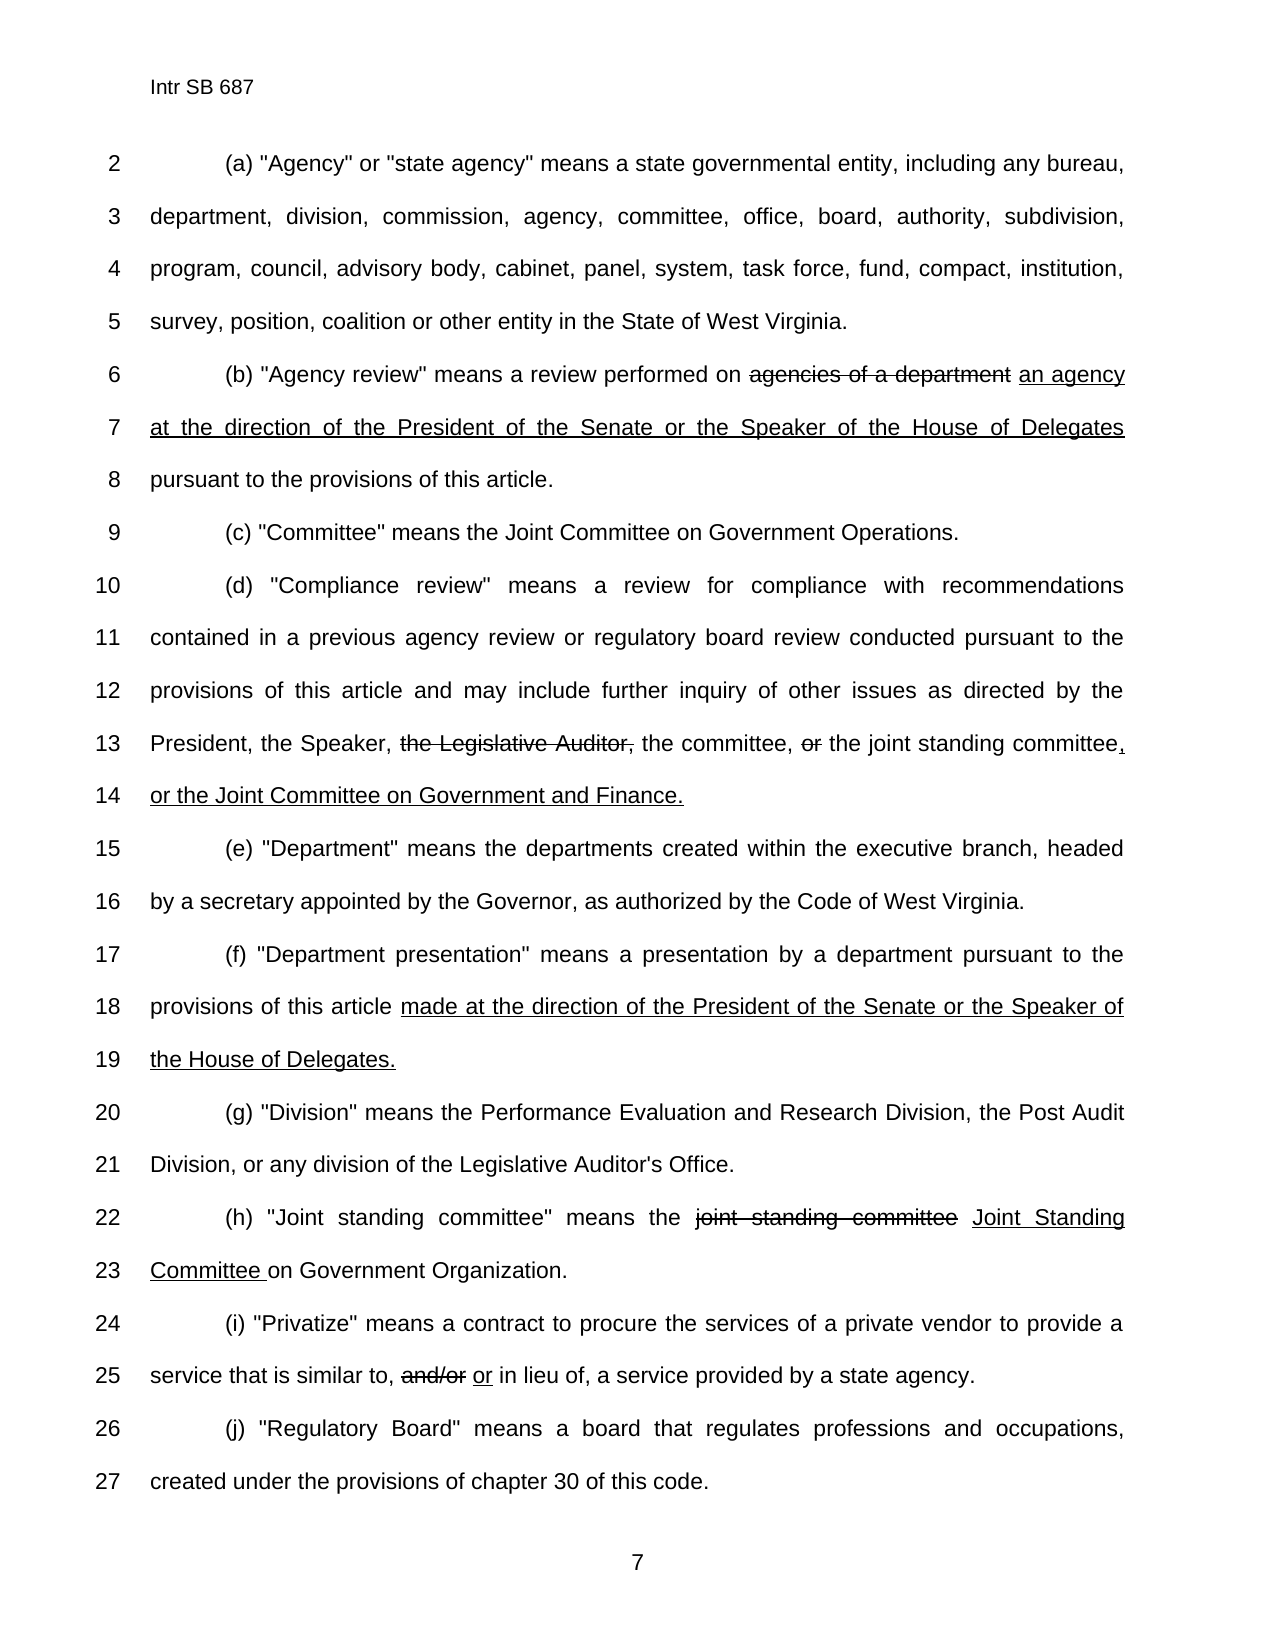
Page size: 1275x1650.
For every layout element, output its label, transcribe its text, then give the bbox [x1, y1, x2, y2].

text (b) "Agency review" means a review performed on agencies of a department an agency at the direction of the President of the Senate or the Speaker of the House of Delegates pursuant to the provisions of this article. [150, 361, 1125, 436]
text (e) "Department" means the departments created within the executive branch, headed by a secretary appointed by the Governor, as authorized by the Code of West Virginia. [150, 835, 1125, 914]
text (h) "Joint standing committee" means the joint standing committee Joint Standing Committee on Government Organization. [150, 1204, 1125, 1283]
text (b) "Agency review" means a review performed on agencies of a department an agency at the direction of the President of the Senate or the Speaker of the House of Delegates pursuant to the provisions of this article. [150, 438, 1125, 493]
text (j) "Regulatory Board" means a board that regulates professions and occupations, created under the provisions of chapter 30 of this code. [150, 1415, 1125, 1494]
text (d) "Compliance review" means a review for compliance with recommendations contained in a previous agency review or regulatory board review conducted pursuant to the provisions of this article and may include further inquiry of other issues as directed by the President, the Speaker, the Legislative Auditor, the committee, or the joint standing committee, or the Joint Committee on Government and Finance. [150, 572, 1125, 809]
text (a) "Agency" or "state agency" means a state governmental entity, including any bureau, department, division, commission, agency, committee, office, board, authority, subdivision, program, council, advisory body, cabinet, panel, system, task force, fund, compact, institution, survey, position, coalition or other entity in the State of West Virginia. [150, 150, 1125, 334]
text (c) "Committee" means the Joint Committee on Government Operations. [150, 519, 1125, 545]
text (i) "Privatize" means a contract to procure the services of a private vendor to provide a service that is similar to, and/or or in lieu of, a service provided by a state agency. [150, 1309, 1125, 1389]
text (f) "Department presentation" means a presentation by a department pursuant to the provisions of this article made at the direction of the President of the Senate or the Speaker of the House of Delegates. [150, 941, 1125, 1072]
text (g) "Division" means the Performance Evaluation and Research Division, the Post Audit Division, or any division of the Legislative Auditor's Office. [150, 1099, 1125, 1178]
